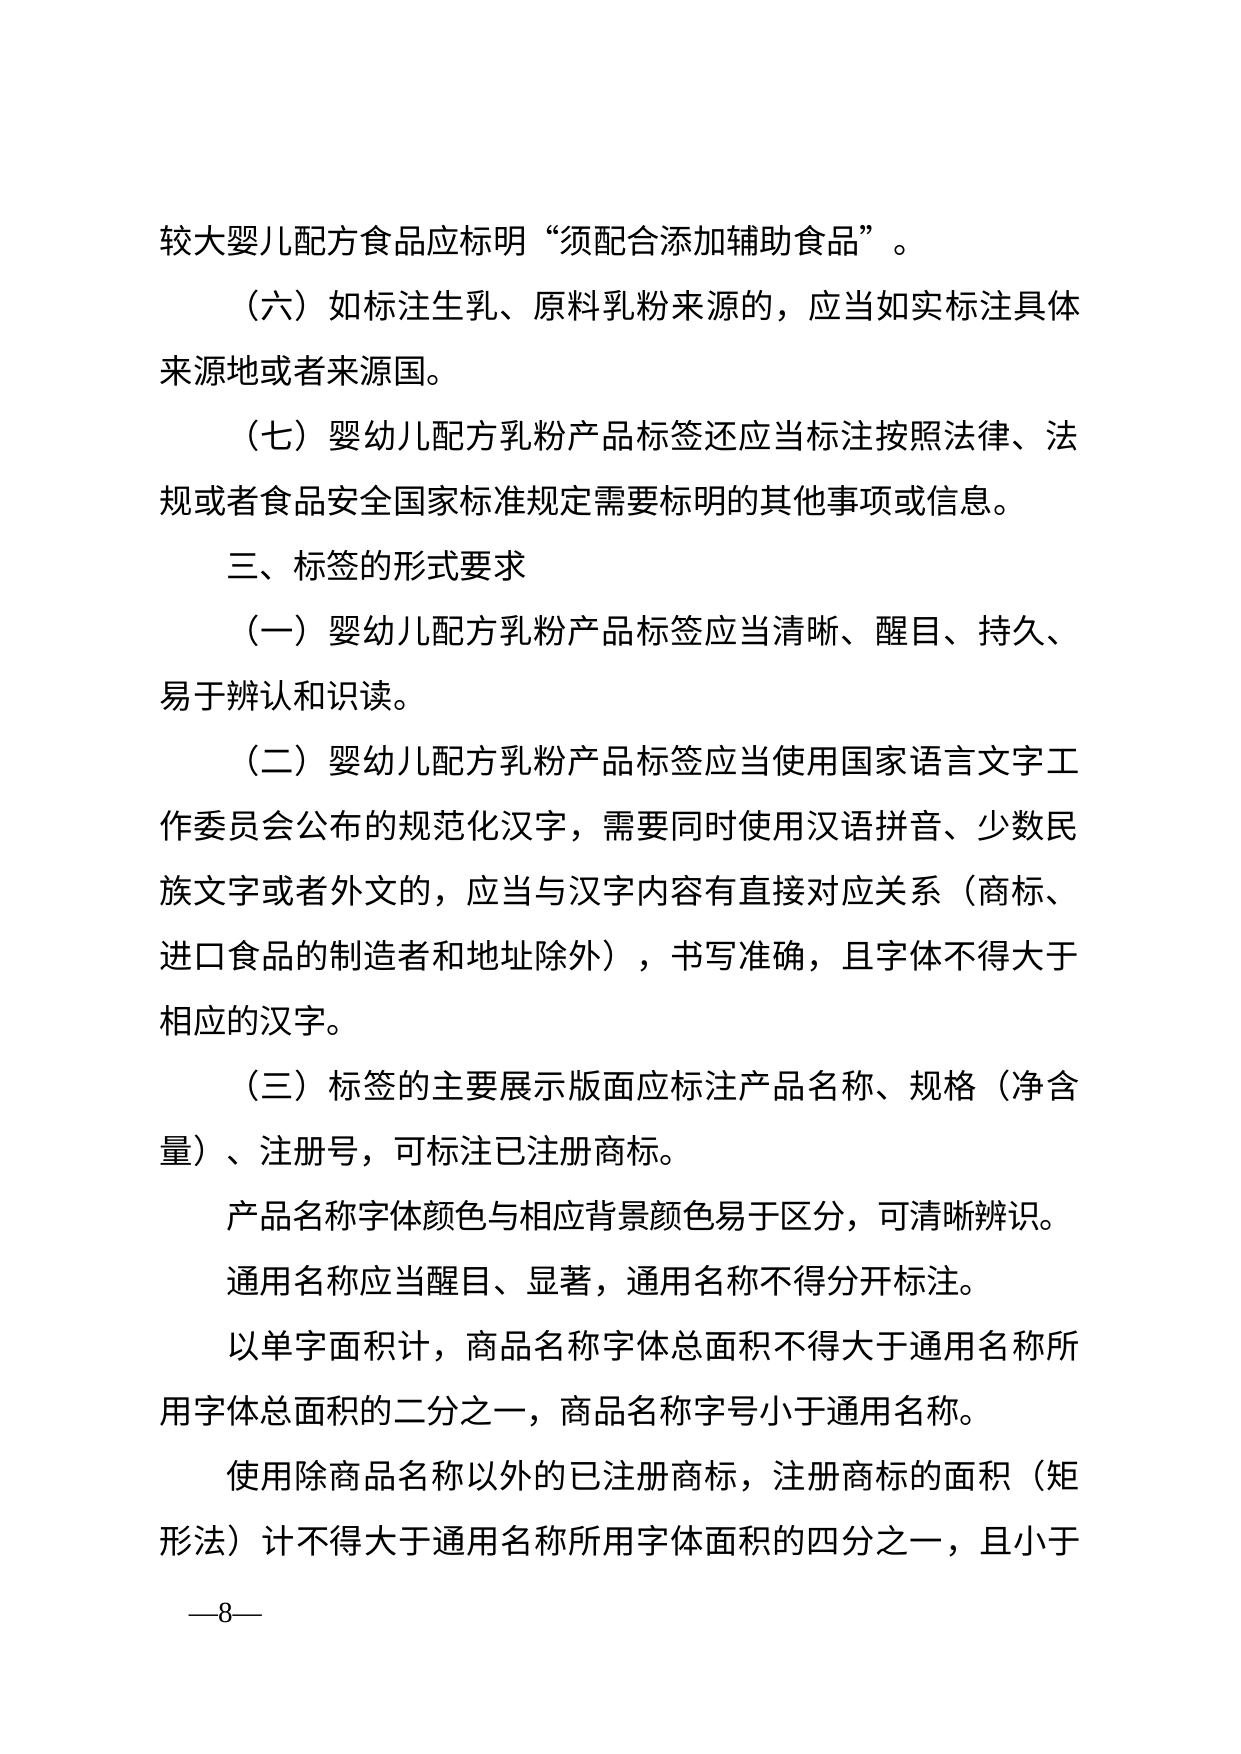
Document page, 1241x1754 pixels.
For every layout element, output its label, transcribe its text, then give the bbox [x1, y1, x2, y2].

text 三、标签的形式要求 [159, 531, 1081, 596]
text （三）标签的主要展示版面应标注产品名称、规格（净含量）、注册号，可标注已注册商标。 [159, 1051, 1081, 1181]
text （一）婴幼儿配方乳粉产品标签应当清晰、醒目、持久、易于辨认和识读。 [159, 596, 1081, 726]
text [159, 206, 1081, 271]
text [159, 1441, 1081, 1571]
text 通用名称应当醒目、显著，通用名称不得分开标注。 [159, 1246, 1081, 1311]
text （二）婴幼儿配方乳粉产品标签应当使用国家语言文字工作委员会公布的规范化汉字，需要同时使用汉语拼音、少数民族文字或者外文的，应当与汉字内容有直接对应关系（商标、进口食品的制造者和地址除外），书写准确，且字体不得大于相应的汉字。 [159, 726, 1081, 1051]
text （七）婴幼儿配方乳粉产品标签还应当标注按照法律、法规或者食品安全国家标准规定需要标明的其他事项或信息。 [159, 401, 1081, 531]
text 以单字面积计，商品名称字体总面积不得大于通用名称所用字体总面积的二分之一，商品名称字号小于通用名称。 [159, 1311, 1081, 1441]
text 产品名称字体颜色与相应背景颜色易于区分，可清晰辨识。 [159, 1181, 1081, 1246]
text （六）如标注生乳、原料乳粉来源的，应当如实标注具体来源地或者来源国。 [159, 271, 1081, 401]
